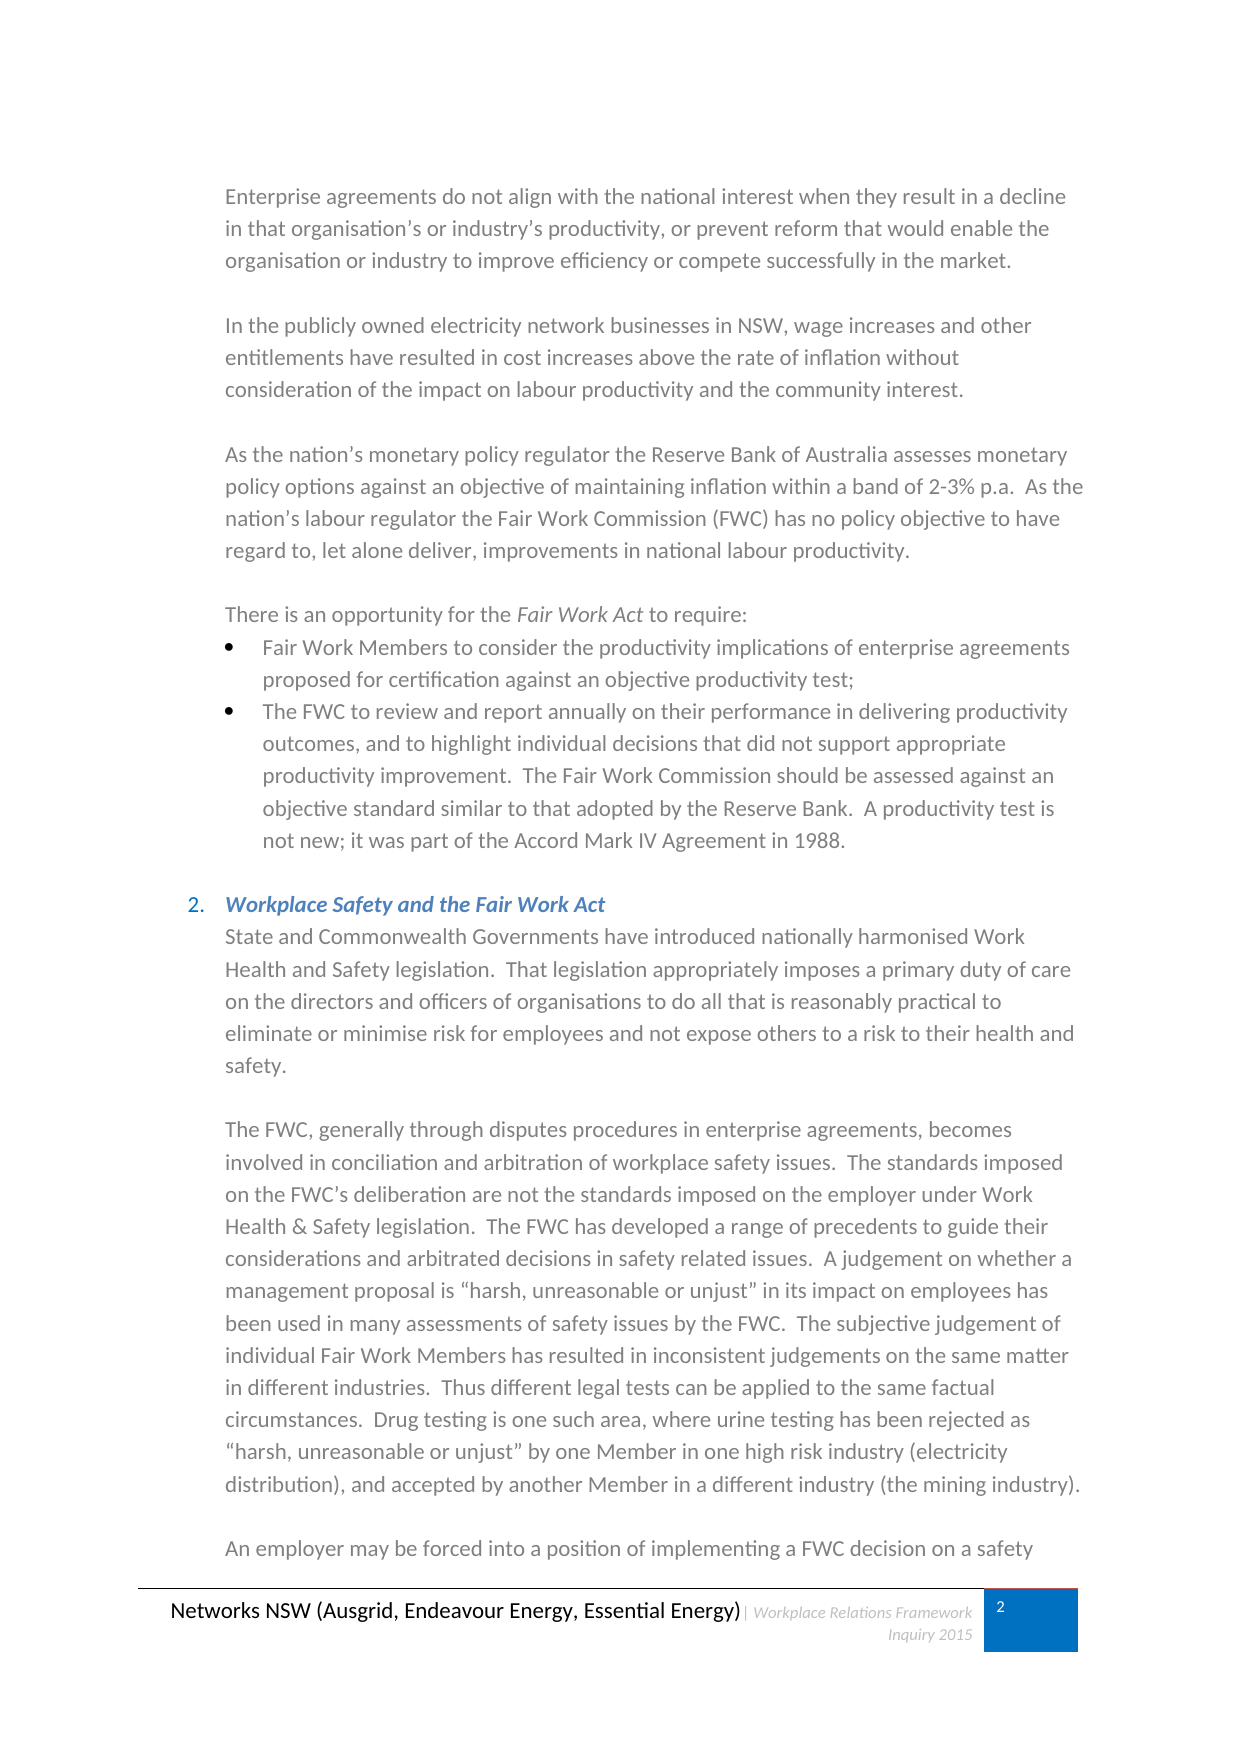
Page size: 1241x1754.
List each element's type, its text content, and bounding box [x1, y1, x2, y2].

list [187, 890, 1090, 1562]
list The FWC to review and report annually on their performance in delivering productivity outcomes, and to highlight individual decisions that did not support appropriate productivity improvement. The Fair Work Commission should be assessed against an objective standard similar to that adopted by the Reserve Bank. A productivity test is not new; it was part of the Accord Mark IV Agreement in 1988. [225, 697, 1090, 886]
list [187, 150, 1090, 629]
list Fair Work Members to consider the productivity implications of enterprise agreements proposed for certification against an objective productivity test; [225, 633, 1090, 693]
